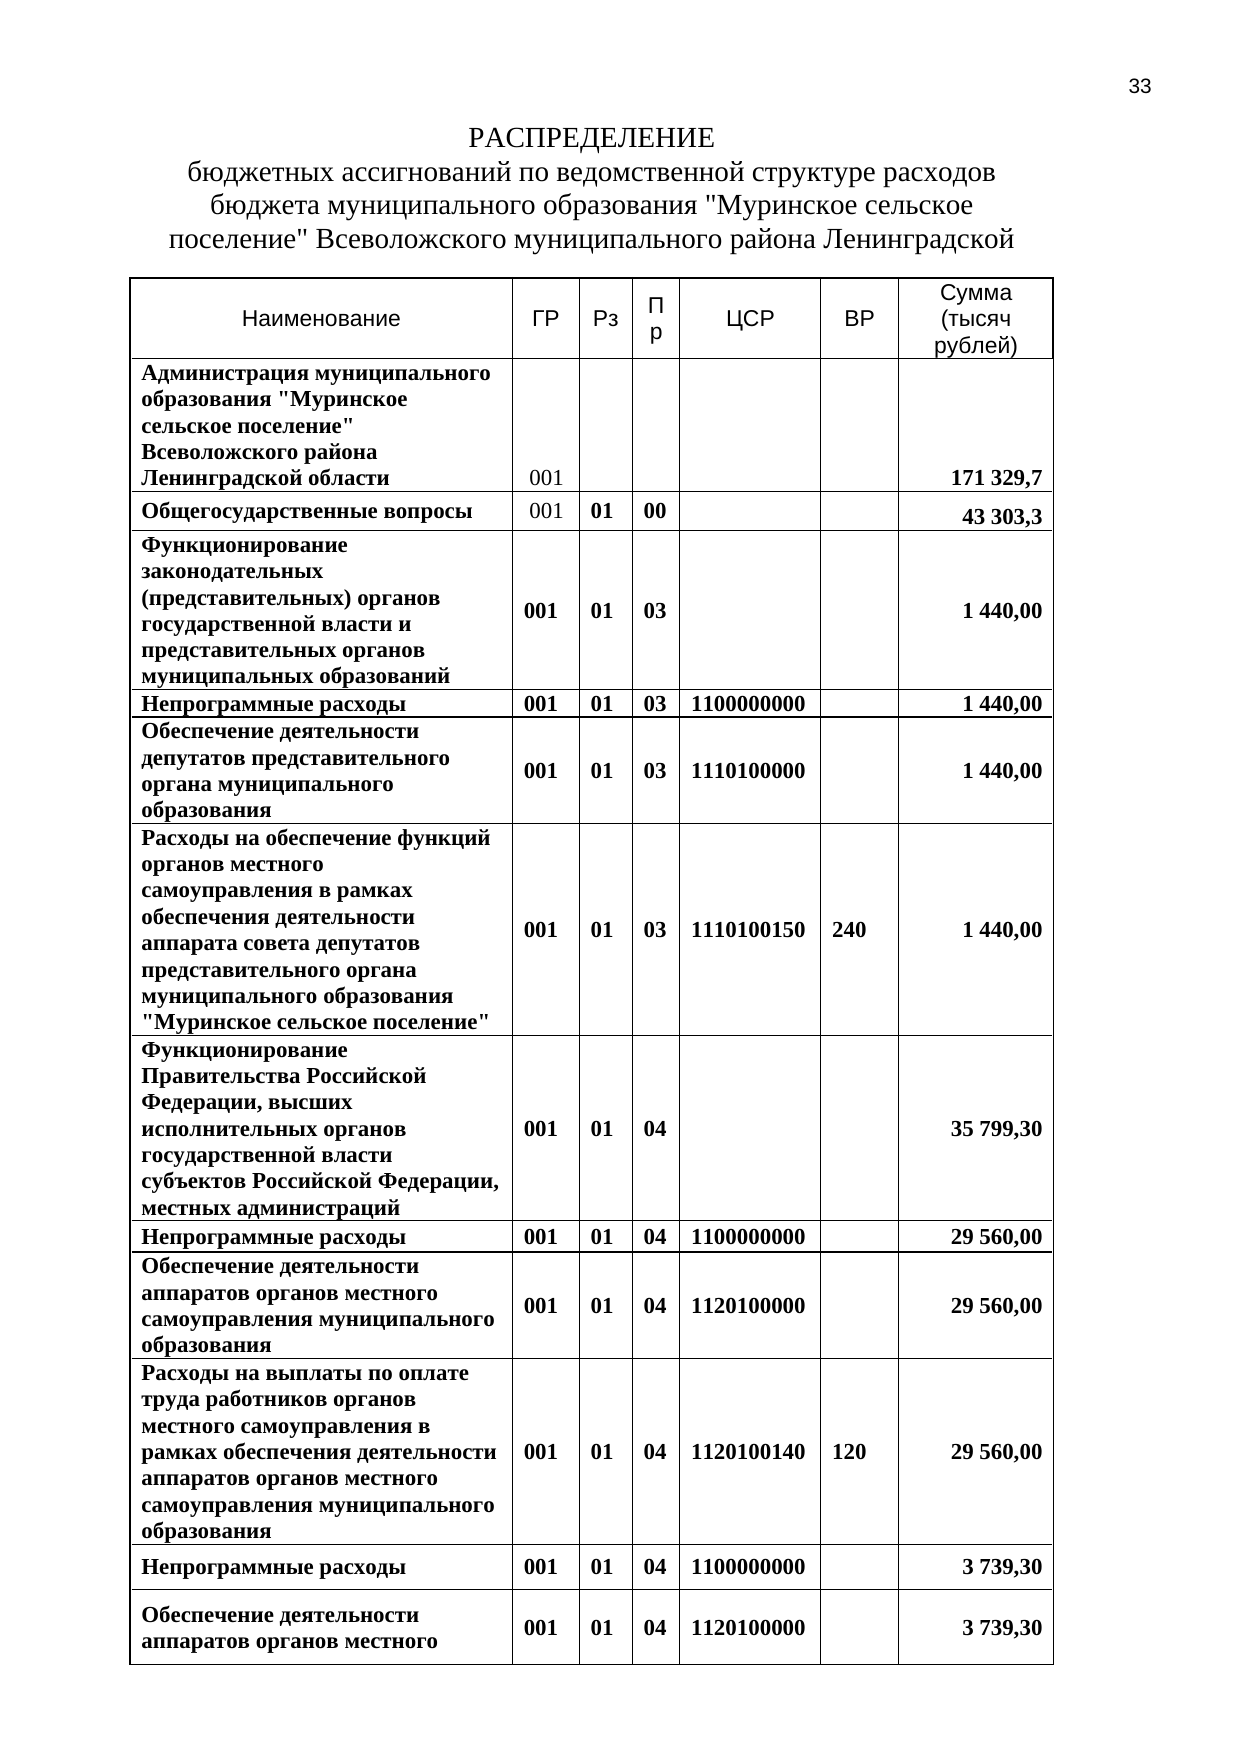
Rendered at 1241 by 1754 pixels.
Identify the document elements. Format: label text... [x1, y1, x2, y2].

table_cell Наименование [131, 279, 512, 358]
table_cell [680, 1036, 820, 1220]
table_cell Обеспечение деятельности депутатов представительного органа муниципального образования [131, 717, 512, 823]
table_cell 04 [633, 1253, 679, 1358]
table_cell [821, 1253, 898, 1358]
table_cell 01 [580, 1590, 632, 1664]
table_cell 01 [580, 1253, 632, 1358]
table_cell 01 [580, 1359, 632, 1543]
table_cell 01 [580, 1221, 632, 1251]
table_cell Пр [633, 279, 679, 358]
table_cell [821, 1545, 898, 1589]
table_cell 04 [633, 1221, 679, 1251]
table_cell Непрограммные расходы [131, 690, 512, 716]
table_cell Общегосударственные вопросы [131, 492, 512, 530]
table_cell [821, 492, 898, 530]
table_cell 04 [633, 1359, 679, 1543]
table_cell 1120100000 [680, 1253, 820, 1358]
table_cell 01 [580, 531, 632, 689]
table_cell 1 440,00 [899, 530, 1053, 689]
table_cell 1110100150 [680, 824, 820, 1035]
table_cell [821, 359, 898, 491]
table_cell 03 [633, 718, 679, 823]
table_cell 00 [633, 492, 679, 530]
table_cell 001 [513, 690, 579, 716]
table_cell 171 329,7 [899, 359, 1053, 491]
table_cell Функционирование законодательных (представительных) органов государственной власти и представительных органов муниципальных образований [131, 531, 512, 689]
table_cell 29 560,00 [899, 1220, 1053, 1251]
table_cell 29 560,00 [899, 1358, 1053, 1543]
table_cell [821, 1221, 898, 1251]
table_cell ГР [513, 279, 579, 358]
table_cell 001 [513, 824, 579, 1035]
table_cell [580, 359, 632, 491]
table_cell .001 [513, 492, 579, 530]
table_cell 001 [513, 1590, 579, 1664]
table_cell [131, 1590, 512, 1664]
table_cell 01 [580, 718, 632, 823]
table_cell 240 [821, 824, 898, 1035]
table_cell 01 [580, 824, 632, 1035]
table_cell 001 [513, 531, 579, 689]
table_cell 04 [633, 1036, 679, 1220]
table_cell 43 303,3 [899, 491, 1053, 530]
table_cell 1100000000 [680, 690, 820, 716]
table_cell [821, 1590, 898, 1664]
table_cell Непрограммные расходы [131, 1545, 512, 1589]
table_cell 1 440,00 [899, 716, 1053, 823]
table_cell 001 [513, 1253, 579, 1358]
table_cell 03 [633, 690, 679, 716]
table_cell 3 739,30 [899, 1544, 1053, 1589]
table_cell 001 [513, 1036, 579, 1220]
table_cell Функционирование Правительства Российской Федерации, высших исполнительных органов государственной власти субъектов Российской Федерации, местных администраций [131, 1036, 512, 1220]
table_cell [821, 690, 898, 716]
table_cell 1120100000 [680, 1590, 820, 1664]
table_cell 1 440,00 [899, 689, 1053, 716]
table_cell 1110100000 [680, 718, 820, 823]
table_cell 001 [513, 1545, 579, 1589]
table_cell 1100000000 [680, 1221, 820, 1251]
table_cell Расходы на обеспечение функций органов местного самоуправления в рамках обеспечения деятельности аппарата совета депутатов представительного органа муниципального образования "Муринское сельское поселение" [131, 824, 512, 1035]
table_cell 1120100140 [680, 1359, 820, 1543]
table_cell 03 [633, 531, 679, 689]
table_cell [633, 359, 679, 491]
table_cell 001 [513, 1221, 579, 1251]
table_cell РАСПРЕДЕЛЕНИЕ бюджетных ассигнований по ведомственной структуре расходов бюджета муниципального образования "Муринское сельское поселение" Всеволожского муниципального района Ленинградской области на 2019 год [130, 98, 1053, 277]
table_cell 120 [821, 1359, 898, 1543]
table_cell [821, 718, 898, 823]
table_cell [680, 359, 820, 491]
table_cell 03 [633, 824, 679, 1035]
table_cell Обеспечение деятельности аппаратов органов местного самоуправления муниципального образования [131, 1252, 512, 1358]
table_cell 001 [513, 1359, 579, 1543]
table_cell 01 [580, 690, 632, 716]
table_cell 04 [633, 1545, 679, 1589]
table_cell [680, 531, 820, 689]
table_cell 01 [580, 1036, 632, 1220]
table_cell 001 [513, 718, 579, 823]
table_cell Рз [580, 279, 632, 358]
table_cell Непрограммные расходы [131, 1221, 512, 1251]
table_cell Администрация муниципального образования "Муринское сельское поселение" Всеволожского района Ленинградской области [131, 359, 512, 491]
table_cell 04 [633, 1590, 679, 1664]
table_cell ВР [821, 279, 898, 358]
table_cell 3 739,30 [899, 1589, 1053, 1664]
table_cell 35 799,30 [899, 1035, 1053, 1220]
table_cell 1 440,00 [899, 823, 1053, 1035]
table_cell .001 [513, 359, 579, 491]
table_cell Сумма (тысяч рублей) [899, 279, 1052, 358]
table_cell Расходы на выплаты по оплате труда работников органов местного самоуправления в рамках обеспечения деятельности аппаратов органов местного самоуправления муниципального образования [131, 1359, 512, 1543]
table_cell 1100000000 [680, 1545, 820, 1589]
table_cell [821, 531, 898, 689]
table_cell 01 [580, 492, 632, 530]
table_cell [821, 1036, 898, 1220]
table_cell 29 560,00 [899, 1251, 1053, 1358]
table_cell 01 [580, 1545, 632, 1589]
table_cell ЦСР [680, 279, 820, 358]
table_cell [680, 492, 820, 530]
